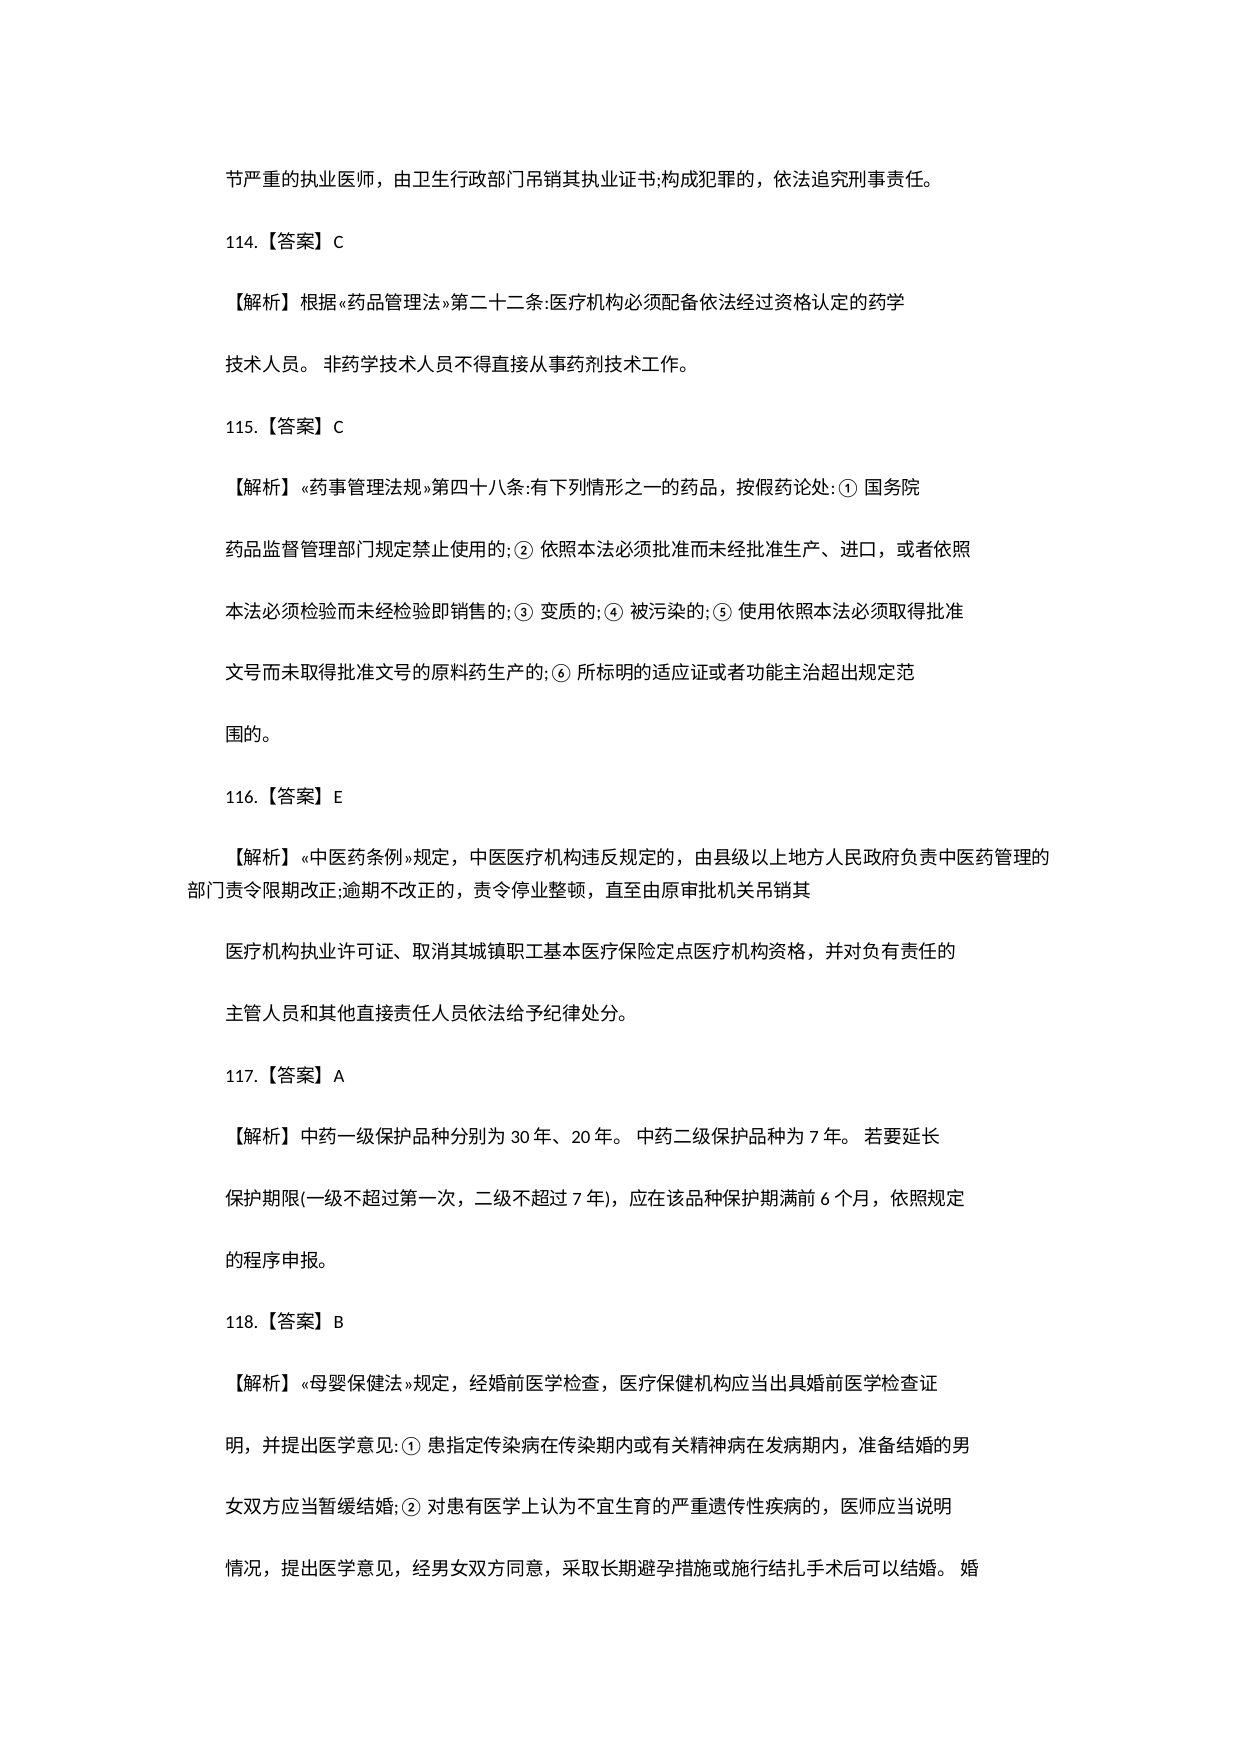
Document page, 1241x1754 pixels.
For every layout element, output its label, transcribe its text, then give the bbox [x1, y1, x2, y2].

text 文号而未取得批准文号的原料药生产的;⑥所标明的适应证或者功能主治超出规定范 [187, 655, 1053, 688]
text 围的。 [187, 717, 1053, 749]
text 【解析】«中医药条例»规定，中医医疗机构违反规定的，由县级以上地方人民政府负责中医药管理的部门责令限期改正;逾期不改正的，责令停业整顿，直至由原审批机关吊销其 [187, 840, 1053, 905]
text 【解析】中药一级保护品种分别为 30 年、20 年。 中药二级保护品种为 7 年。 若要延长 [187, 1119, 1053, 1152]
text 【解析】根据«药品管理法»第二十二条:医疗机构必须配备依法经过资格认定的药学 [187, 285, 1053, 318]
text 技术人员。 非药学技术人员不得直接从事药剂技术工作。 [187, 347, 1053, 379]
text 117.【答案】A [187, 1058, 1053, 1090]
text 医疗机构执业许可证、取消其城镇职工基本医疗保险定点医疗机构资格，并对负有责任的 [187, 934, 1053, 967]
text 保护期限(一级不超过第一次，二级不超过7 年)，应在该品种保护期满前6 个月，依照规定 [187, 1181, 1053, 1214]
text 药品监督管理部门规定禁止使用的;②依照本法必须批准而未经批准生产、进口，或者依照 [187, 532, 1053, 564]
text 118.【答案】B [187, 1304, 1053, 1337]
text 本法必须检验而未经检验即销售的;③变质的;④被污染的;⑤使用依照本法必须取得批准 [187, 594, 1053, 626]
text 主管人员和其他直接责任人员依法给予纪律处分。 [187, 996, 1053, 1029]
text 115.【答案】C [187, 409, 1053, 441]
text 116.【答案】E [187, 779, 1053, 811]
text 情况，提出医学意见，经男女双方同意，采取长期避孕措施或施行结扎手术后可以结婚。 婚 [187, 1551, 1053, 1584]
text 【解析】«药事管理法规»第四十八条:有下列情形之一的药品，按假药论处:①国务院 [187, 470, 1053, 503]
text 明，并提出医学意见:①患指定传染病在传染期内或有关精神病在发病期内，准备结婚的男 [187, 1428, 1053, 1460]
text 节严重的执业医师，由卫生行政部门吊销其执业证书;构成犯罪的，依法追究刑事责任。 [187, 162, 1053, 194]
text 114.【答案】C [187, 224, 1053, 256]
text 【解析】«母婴保健法»规定，经婚前医学检查，医疗保健机构应当出具婚前医学检查证 [187, 1366, 1053, 1399]
text 女双方应当暂缓结婚;②对患有医学上认为不宜生育的严重遗传性疾病的，医师应当说明 [187, 1489, 1053, 1522]
text 的程序申报。 [187, 1243, 1053, 1275]
